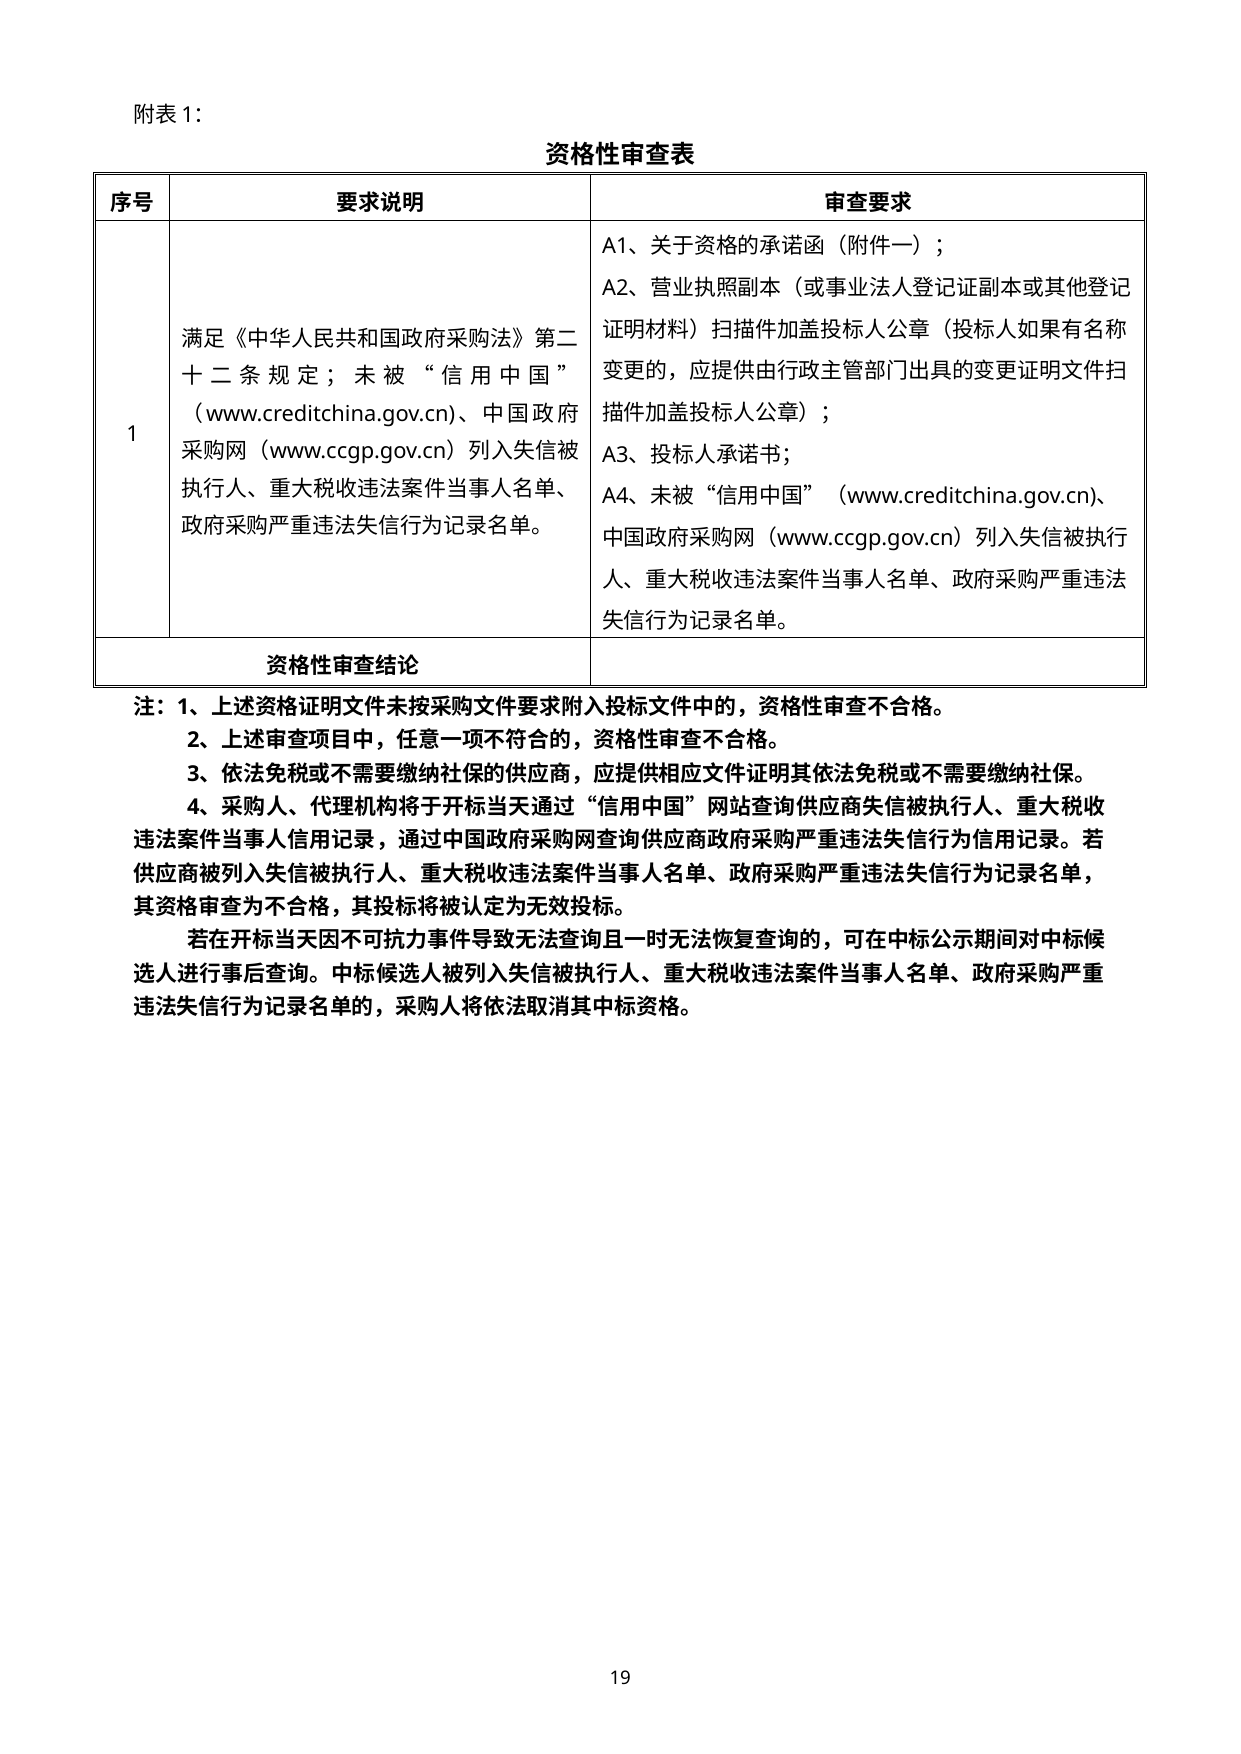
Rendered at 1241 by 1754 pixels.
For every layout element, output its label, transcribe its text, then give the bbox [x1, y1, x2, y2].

text 若在开标当天因不可抗力事件导致无法查询且一时无法恢复查询的，可在中标公示期间对中标候选人进行事后查询。中标候选人被列入失信被执行人、重大税收违法案件当事人名单、政府采购严重违法失信行为记录名单的，采购人将依法取消其中标资格。 [133, 921, 1107, 1021]
text 3、依法免税或不需要缴纳社保的供应商，应提供相应文件证明其依法免税或不需要缴纳社保。 [133, 754, 1107, 788]
table_cell 1 [96, 221, 169, 637]
text 4、采购人、代理机构将于开标当天通过“信用中国”网站查询供应商失信被执行人、重大税收违法案件当事人信用记录，通过中国政府采购网查询供应商政府采购严重违法失信行为信用记录。若供应商被列入失信被执行人、重大税收违法案件当事人名单、政府采购严重违法失信行为记录名单，其资格审查为不合格，其投标将被认定为无效投标。 [133, 788, 1107, 921]
table_header 审查要求 [591, 175, 1144, 219]
text 附表1： [133, 89, 1107, 131]
table_header 序号 [96, 175, 169, 219]
table_cell [591, 638, 1144, 684]
table_cell 资格性审查结论 [96, 638, 590, 684]
table_cell 满足《中华人民共和国政府采购法》第二十二条规定；未被“信用中国”（www.creditchina.gov.cn)、中国政府采购网（www.ccgp.gov.cn）列入失信被执行人、重大税收违法案件当事人名单、政府采购严重违法失信行为记录名单。 [170, 221, 590, 637]
table_cell A1、关于资格的承诺函（附件一）； A2、营业执照副本（或事业法人登记证副本或其他登记证明材料）扫描件加盖投标人公章（投标人如果有名称变更的，应提供由行政主管部门出具的变更证明文件扫描件加盖投标人公章）； A3、投标人承诺书； A4、未被“信用中国”（www.creditchina.gov.cn)、中国政府采购网（www.ccgp.gov.cn）列入失信被执行人、重大税收违法案件当事人名单、政府采购严重违法失信行为记录名单。 [591, 221, 1144, 637]
text 2、上述审查项目中，任意一项不符合的，资格性审查不合格。 [133, 721, 1107, 754]
table_header 要求说明 [170, 175, 590, 219]
text 注：1、上述资格证明文件未按采购文件要求附入投标文件中的，资格性审查不合格。 [133, 688, 1107, 721]
text 资格性审查表 [133, 131, 1107, 172]
